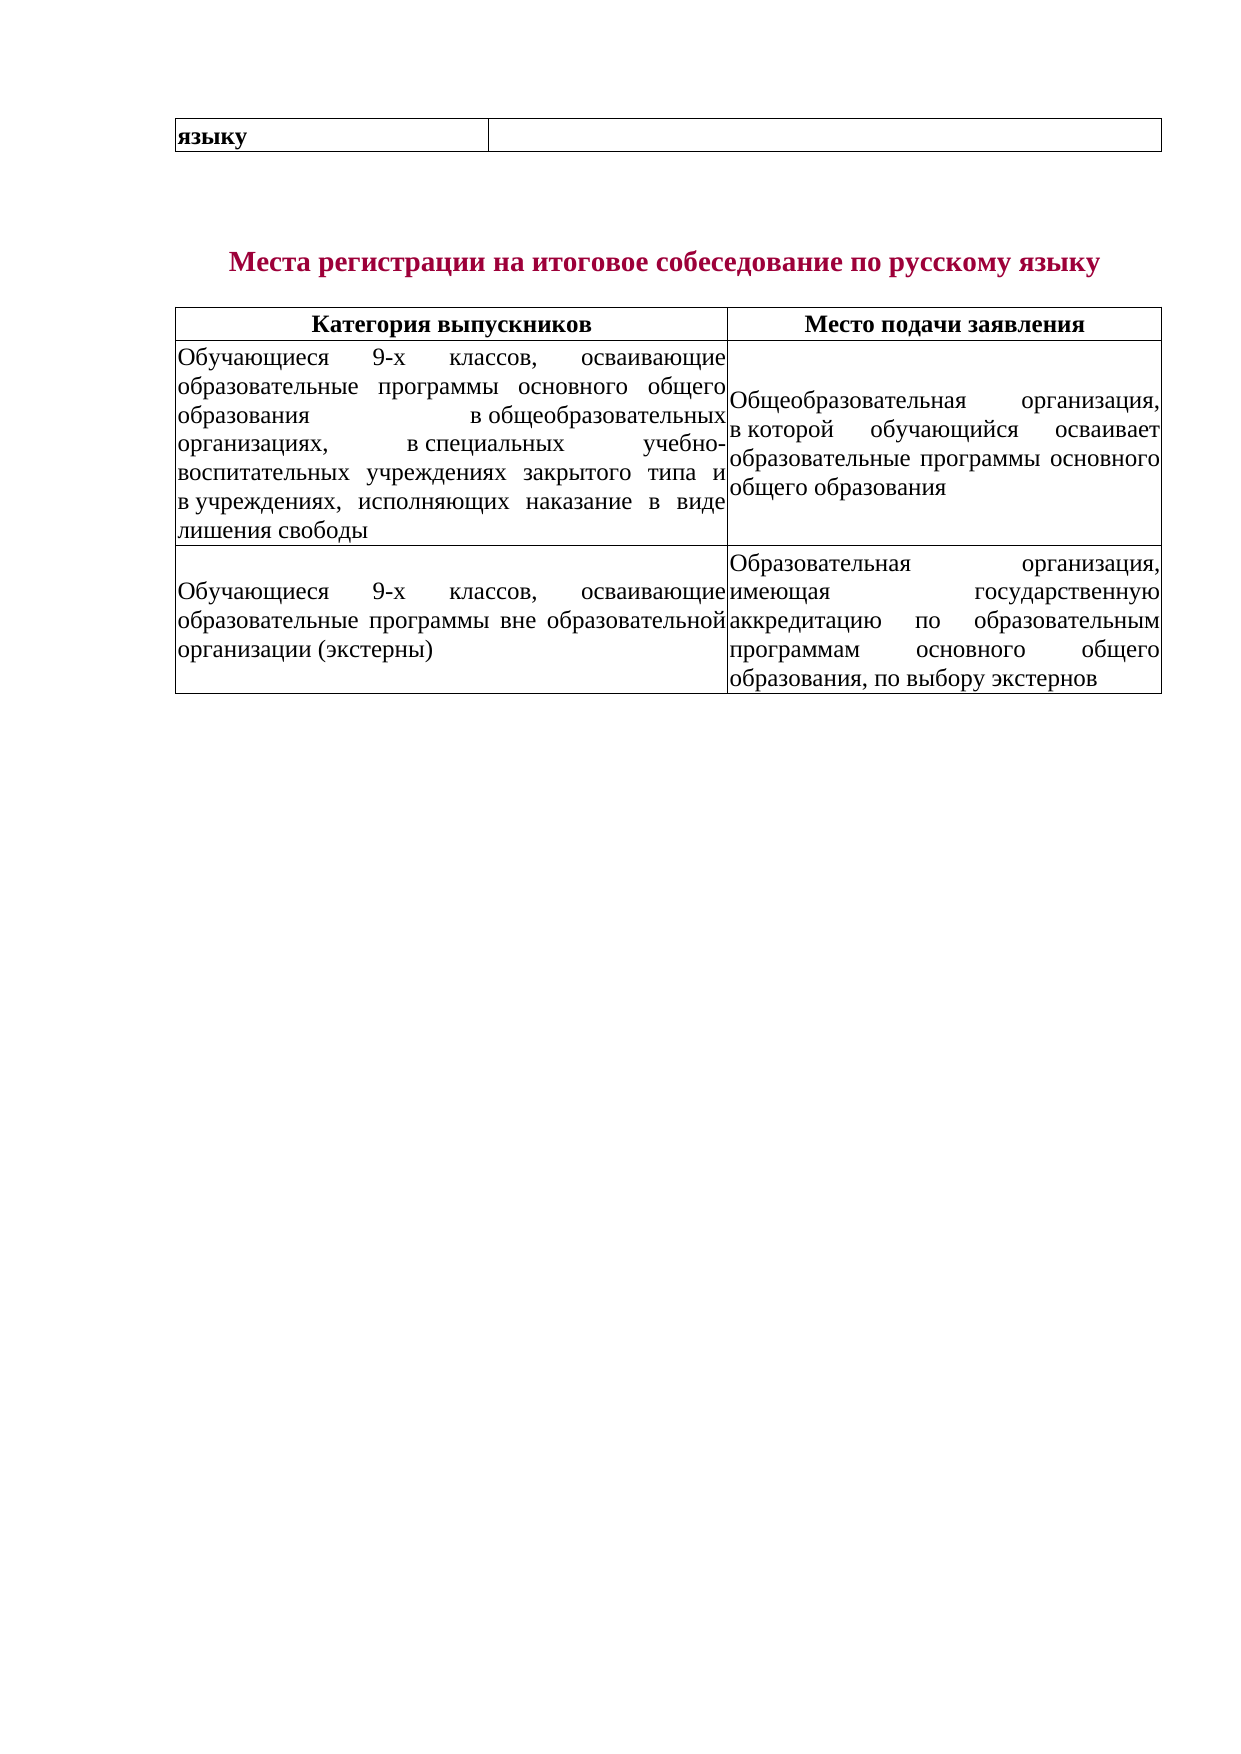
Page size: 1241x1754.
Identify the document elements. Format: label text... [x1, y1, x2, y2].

table_cell Образовательная организация, имеющая государственную аккредитацию по образовательным программам основного общего образования, по выбору экстернов [728, 546, 1161, 693]
text Места регистрации на итоговое собеседование по русскому языку [177, 244, 1152, 277]
table_cell Общеобразовательная организация, в которой обучающийся осваивает образовательные программы основного общего образования [728, 341, 1161, 545]
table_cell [176, 119, 488, 151]
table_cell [489, 119, 1161, 151]
table_header Место подачи заявления [728, 308, 1161, 339]
table_header Категория выпускников [176, 308, 727, 339]
table_cell Обучающиеся 9-х классов, осваивающие образовательные программы основного общего образования в общеобразовательных организациях, в специальных учебно-воспитательных учреждениях закрытого типа и в учреждениях, исполняющих наказание в виде лишения свободы [176, 341, 727, 545]
table_cell Обучающиеся 9-х классов, осваивающие образовательные программы вне образовательной организации (экстерны) [176, 546, 727, 693]
